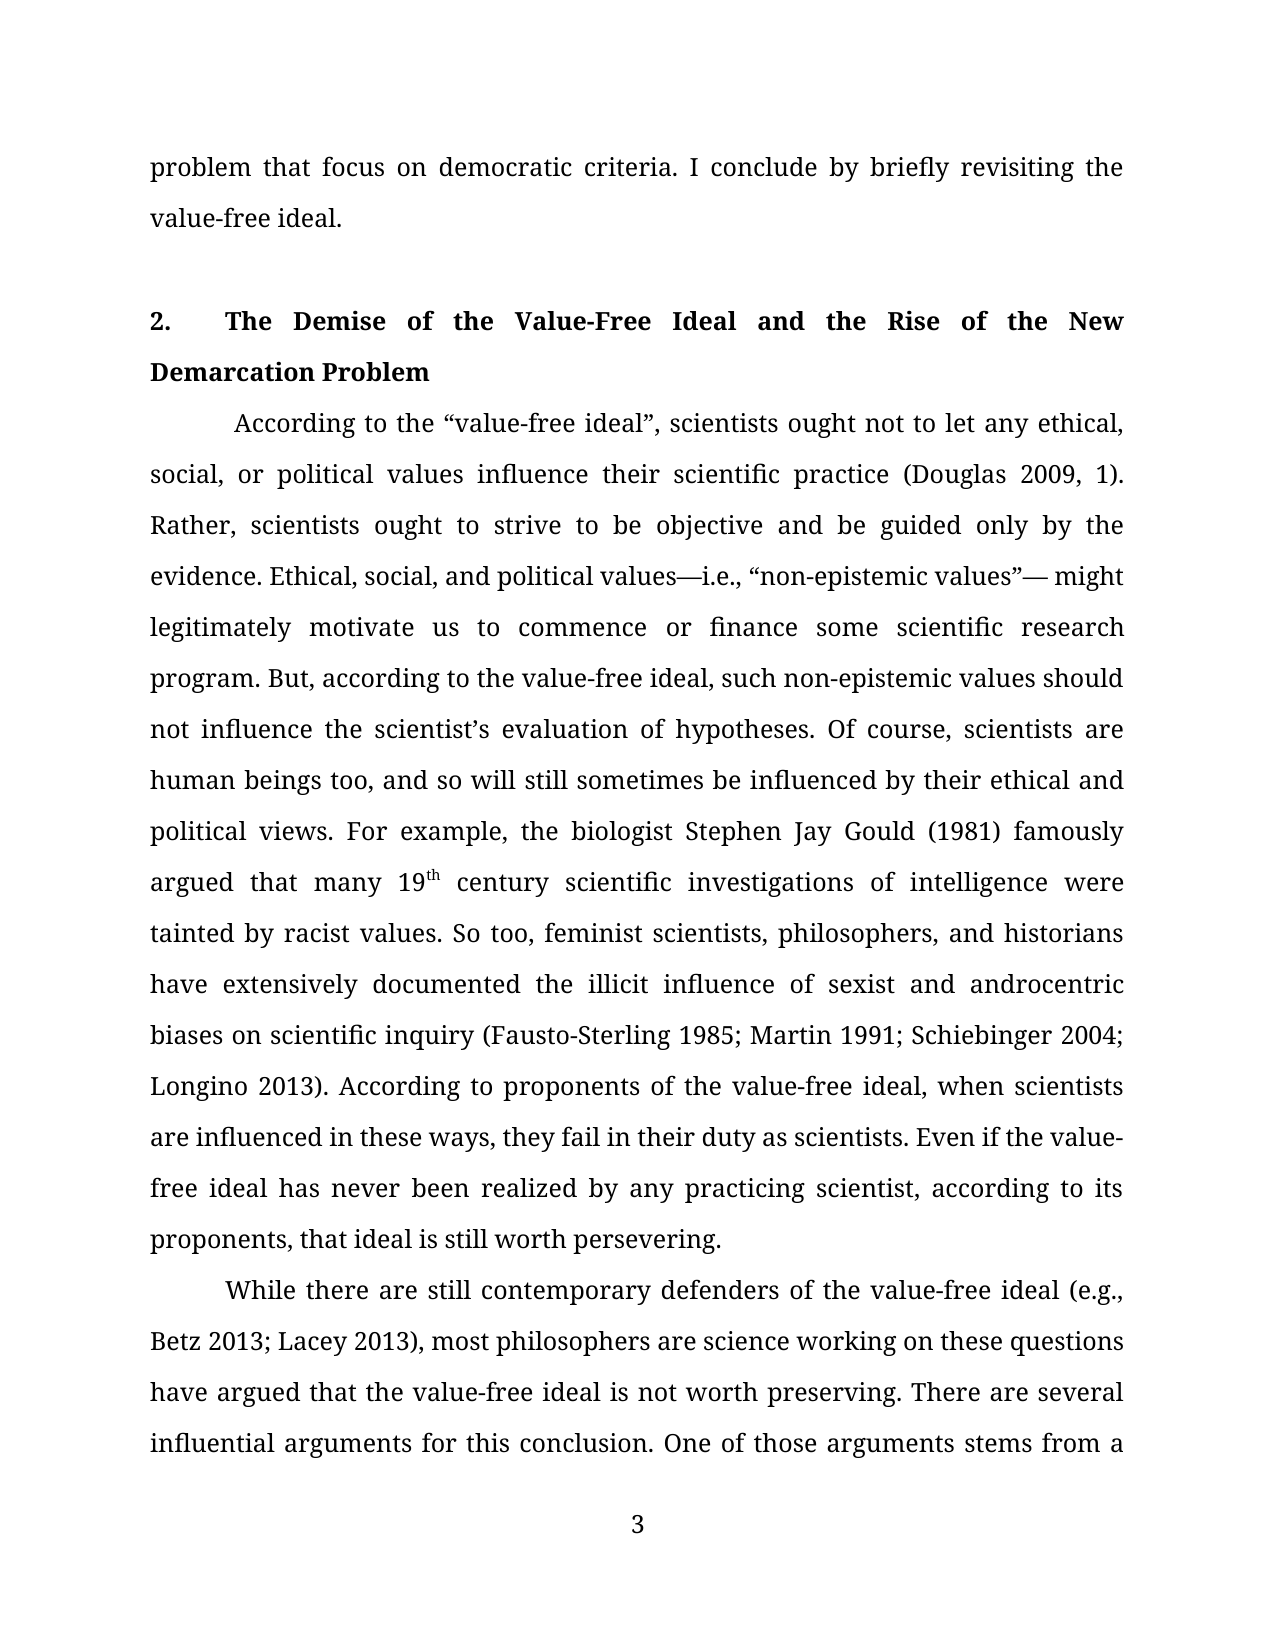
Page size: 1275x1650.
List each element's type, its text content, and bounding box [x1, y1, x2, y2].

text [150, 1273, 1125, 1460]
text 2. The Demise of the Value-Free Ideal and the Rise of the New Demarcation Problem [150, 303, 1125, 388]
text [150, 150, 1125, 235]
text According to the “value-free ideal”, scientists ought not to let any ethical, social, or political values influence their scientific practice (Douglas 2009, 1). Rather, scientists ought to strive to be objective and be guided only by the evidence. Ethical, social, and political values—i.e., “non-epistemic values”— might legitimately motivate us to commence or finance some scientific research program. But, according to the value-free ideal, such non-epistemic values should not influence the scientist’s evaluation of hypotheses. Of course, scientists are human beings too, and so will still sometimes be influenced by their ethical and political views. For example, the biologist Stephen Jay Gould (1981) famously argued that many 19th century scientific investigations of intelligence were tainted by racist values. So too, feminist scientists, philosophers, and historians have extensively documented the illicit influence of sexist and androcentric biases on scientific inquiry (Fausto-Sterling 1985; Martin 1991; Schiebinger 2004; Longino 2013). According to proponents of the value-free ideal, when scientists are influenced in these ways, they fail in their duty as scientists. Even if the value-free ideal has never been realized by any practicing scientist, according to its proponents, that ideal is still worth persevering. [150, 405, 1125, 1256]
